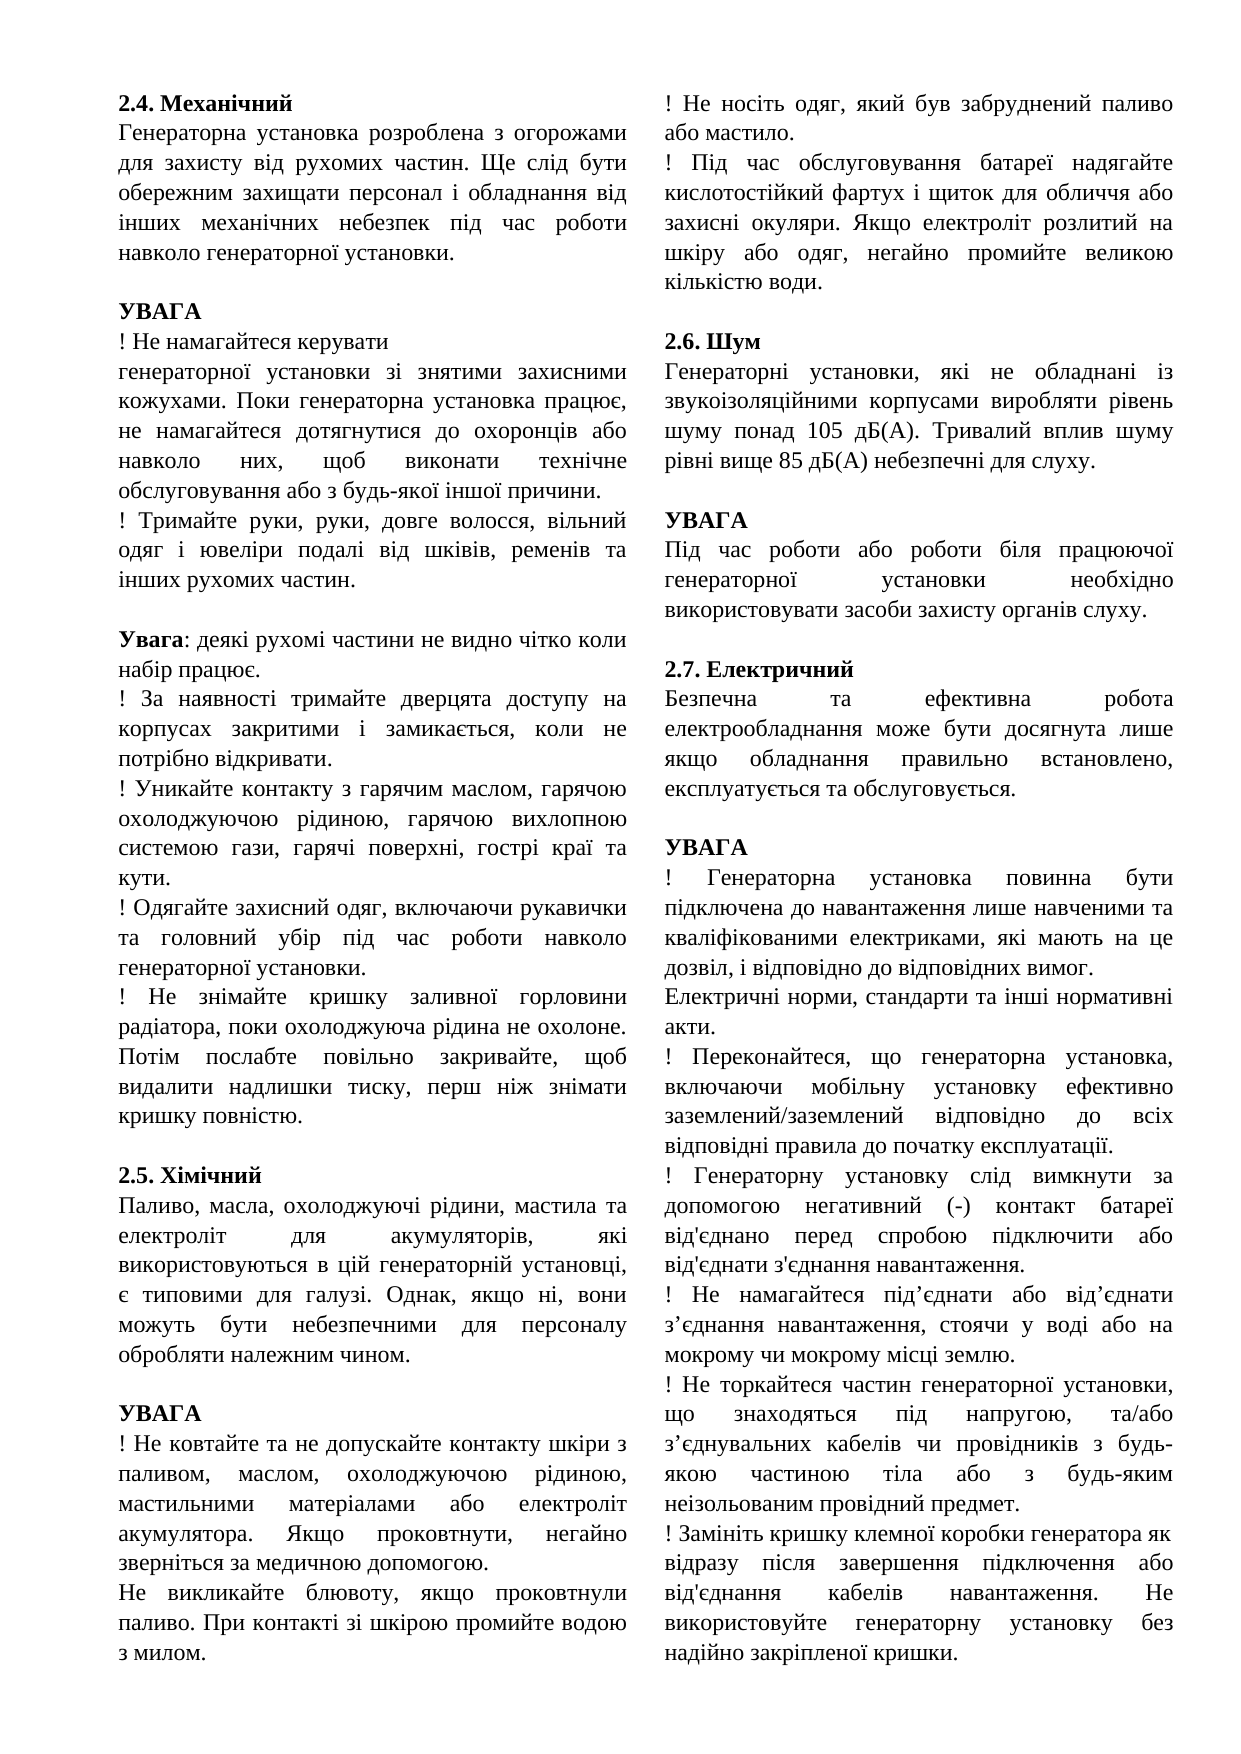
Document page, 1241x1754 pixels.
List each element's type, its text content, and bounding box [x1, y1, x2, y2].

text УВАГА [118, 1399, 627, 1427]
text ! Генераторна установка повинна бути підключена до навантаження лише навченими та кваліфікованими електриками, які мають на це дозвіл, і відповідно до відповідних вимог. [664, 863, 1174, 980]
text Під час роботи або роботи біля працюючої генераторної установки необхідно використовувати засоби захисту органів слуху. [664, 535, 1174, 623]
text відразу після завершення підключення або від'єднання кабелів навантаження. Не використовуйте генераторну установку без надійно закріпленої кришки. [664, 1548, 1174, 1665]
text ! Не торкайтеся частин генераторної установки, що знаходяться під напругою, та/або з’єднувальних кабелів чи провідників з будь-якою частиною тіла або з будь-яким неізольованим провідний предмет. [664, 1369, 1174, 1516]
text ! Генераторну установку слід вимкнути за допомогою негативний (-) контакт батареї від'єднано перед спробою підключити або від'єднати з'єднання навантаження. [664, 1161, 1174, 1278]
text Паливо, масла, охолоджуючі рідини, мастила та електроліт для акумуляторів, які використовуються в цій генераторній установці, є типовими для галузі. Однак, якщо ні, вони можуть бути небезпечними для персоналу обробляти належним чином. [118, 1191, 627, 1367]
text ! Не намагайтеся керувати [118, 327, 627, 354]
text Увага: деякі рухомі частини не видно чітко коли набір працює. [118, 625, 627, 682]
text генераторної установки зі знятими захисними кожухами. Поки генераторна установка працює, не намагайтеся дотягнутися до охоронців або навколо них, щоб виконати технічне обслуговування або з будь-якої іншої причини. [118, 357, 627, 503]
text 2.6. Шум [664, 327, 1174, 354]
text ! Під час обслуговування батареї надягайте кислотостійкий фартух і щиток для обличчя або захисні окуляри. Якщо електроліт розлитий на шкіру або одяг, негайно промийте великою кількістю води. [664, 148, 1174, 295]
text Безпечна та ефективна робота електрообладнання може бути досягнута лише якщо обладнання правильно встановлено, експлуатується та обслуговується. [664, 684, 1174, 801]
text ! Одягайте захисний одяг, включаючи рукавички та головний убір під час роботи навколо генераторної установки. [118, 893, 627, 980]
text 2.7. Електричний [664, 654, 1174, 682]
text ! Не ковтайте та не допускайте контакту шкіри з паливом, маслом, охолоджуючою рідиною, мастильними матеріалами або електроліт акумулятора. Якщо проковтнути, негайно зверніться за медичною допомогою. [118, 1429, 627, 1576]
text ! За наявності тримайте дверцята доступу на корпусах закритими і замикається, коли не потрібно відкривати. [118, 684, 627, 772]
text ! Тримайте руки, руки, довге волосся, вільний одяг і ювеліри подалі від шківів, ременів та інших рухомих частин. [118, 506, 627, 593]
text 2.4. Механічний [118, 88, 627, 116]
text ! Уникайте контакту з гарячим маслом, гарячою охолоджуючою рідиною, гарячою вихлопною системою гази, гарячі поверхні, гострі краї та кути. [118, 774, 627, 891]
text ! Не носіть одяг, який був забруднений паливо або мастило. [664, 88, 1174, 146]
text УВАГА [118, 297, 627, 325]
text Електричні норми, стандарти та інші нормативні акти. [664, 982, 1174, 1040]
text ! Не намагайтеся під’єднати або від’єднати з’єднання навантаження, стоячи у воді або на мокрому чи мокрому місці землю. [664, 1280, 1174, 1367]
text УВАГА [664, 506, 1174, 533]
text ! Не знімайте кришку заливної горловини радіатора, поки охолоджуюча рідина не охолоне. Потім послабте повільно закривайте, щоб видалити надлишки тиску, перш ніж знімати кришку повністю. [118, 982, 627, 1129]
text 2.5. Хімічний [118, 1161, 627, 1189]
text ! Переконайтеся, що генераторна установка, включаючи мобільну установку ефективно заземлений/заземлений відповідно до всіх відповідні правила до початку експлуатації. [664, 1042, 1174, 1159]
text Генераторна установка розроблена з огорожами для захисту від рухомих частин. Ще слід бути обережним захищати персонал і обладнання від інших механічних небезпек під час роботи навколо генераторної установки. [118, 118, 627, 265]
text Генераторні установки, які не обладнані із звукоізоляційними корпусами виробляти рівень шуму понад 105 дБ(А). Тривалий вплив шуму рівні вище 85 дБ(А) небезпечні для слуху. [664, 357, 1174, 474]
text ! Замініть кришку клемної коробки генератора як [664, 1518, 1174, 1546]
text Не викликайте блювоту, якщо проковтнули паливо. При контакті зі шкірою промийте водою з милом. [118, 1578, 627, 1665]
text УВАГА [664, 833, 1174, 861]
